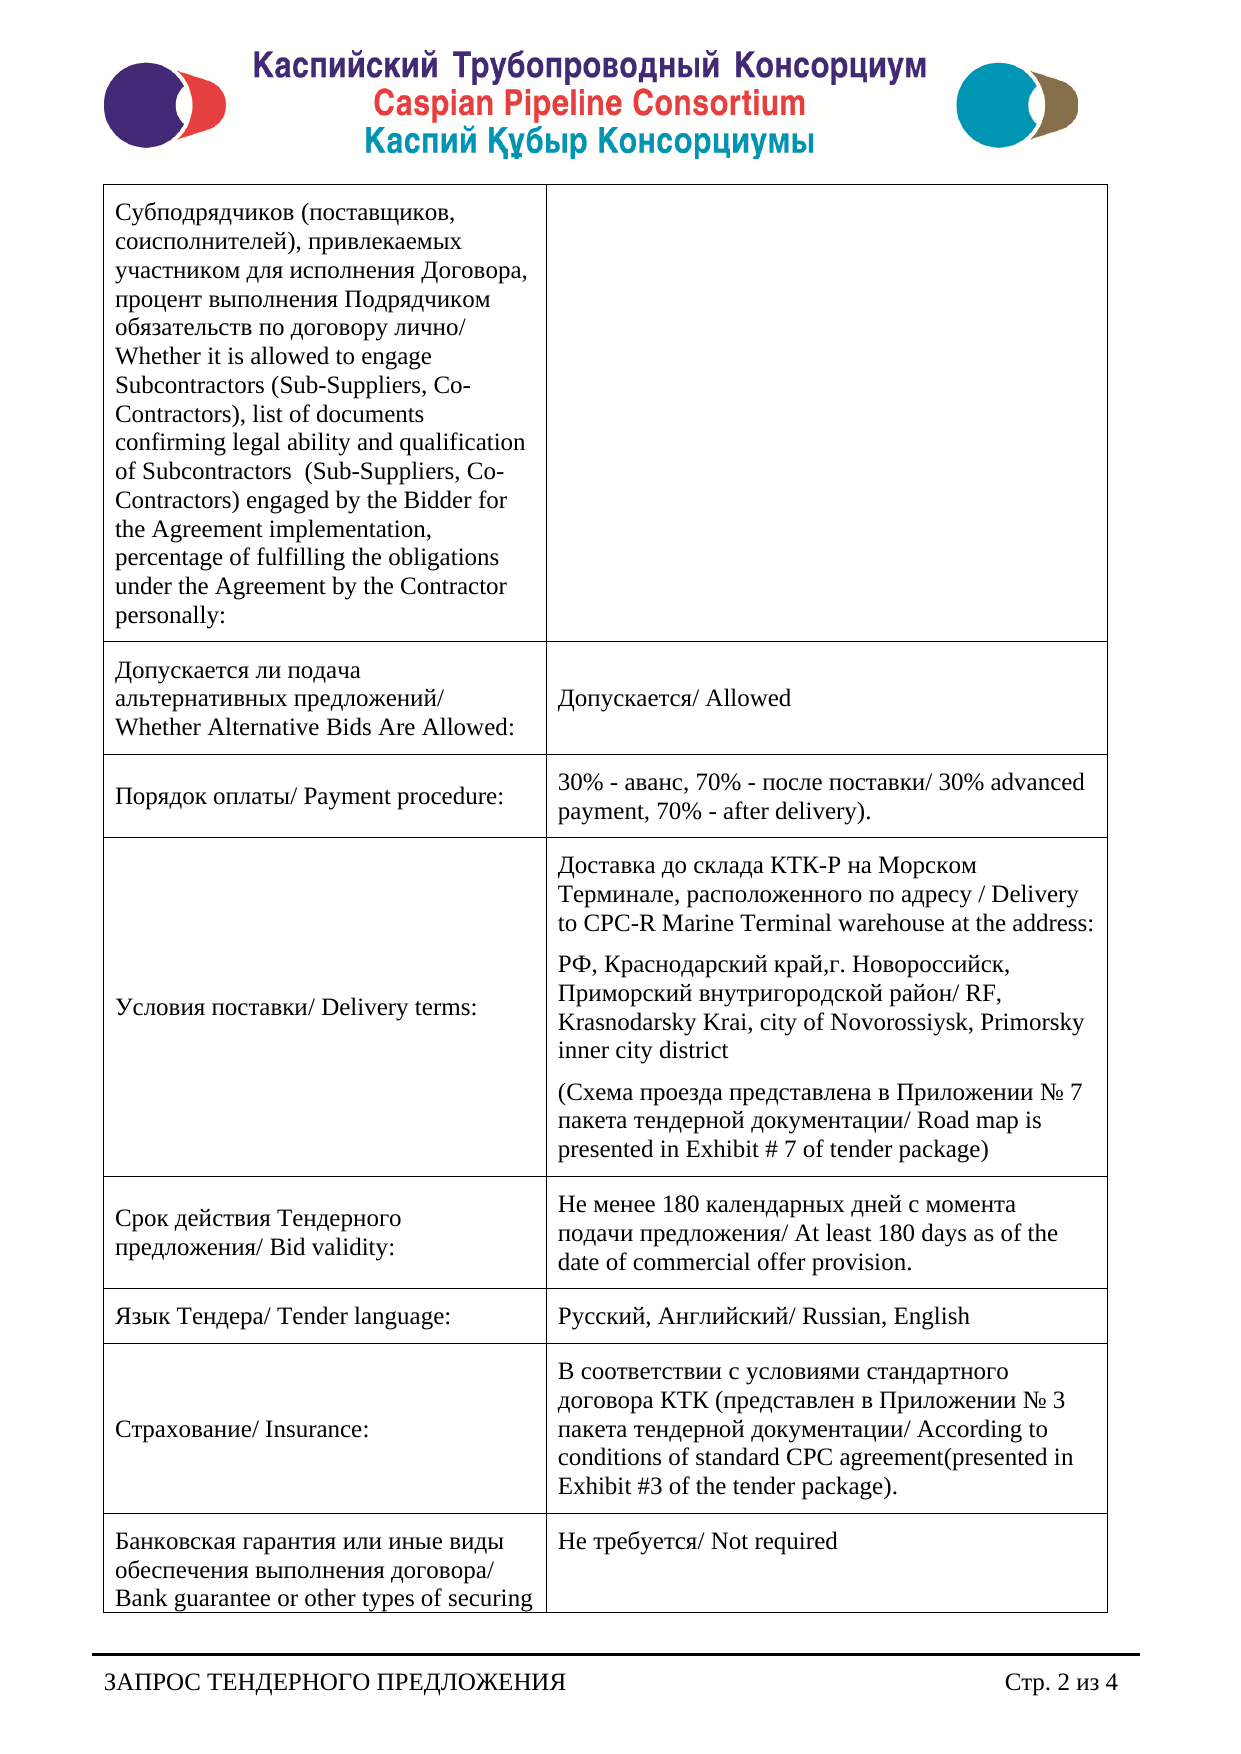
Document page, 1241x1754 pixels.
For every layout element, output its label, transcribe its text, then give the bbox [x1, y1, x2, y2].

table_cell Допускается/ Allowed [547, 642, 1107, 753]
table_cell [547, 1514, 1107, 1612]
table_cell Доставка до склада КТК-Р на Морском Терминале, расположенного по адресу / Delivery to CPC-R Marine Terminal warehouse at the address: РФ, Краснодарский край,г. Новороссийск, Приморский внутригородской район/ RF, Krasnodarsky Krai, city of Novorossiysk, Primorsky inner city district (Схема проезда представлена в Приложении № 7 пакета тендерной документации/ Road map is presented in Exhibit # 7 of tender package) [547, 838, 1107, 1176]
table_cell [547, 185, 1107, 641]
table_cell 30% - аванс, 70% - после поставки/ 30% advanced payment, 70% - after delivery). [547, 755, 1107, 837]
table_cell Не менее 180 календарных дней с момента подачи предложения/ At least 180 days as of the date of commercial offer provision. [547, 1177, 1107, 1288]
table_cell В соответствии с условиями стандартного договора КТК (представлен в Приложении № 3 пакета тендерной документации/ According to conditions of standard CPC agreement(presented in Exhibit #3 of the tender package). [547, 1344, 1107, 1512]
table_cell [104, 1514, 546, 1612]
table_cell Условия поставки/ Delivery terms: [104, 838, 546, 1176]
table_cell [104, 185, 546, 641]
table_cell Язык Тендера/ Tender language: [104, 1289, 546, 1343]
table_cell Порядок оплаты/ Payment procedure: [104, 755, 546, 837]
table_cell Допускается ли подача альтернативных предложений/ Whether Alternative Bids Are Allowed: [104, 642, 546, 753]
table_cell Русский, Английский/ Russian, English [547, 1289, 1107, 1343]
table_cell Срок действия Тендерного предложения/ Bid validity: [104, 1177, 546, 1288]
table_cell Страхование/ Insurance: [104, 1344, 546, 1512]
